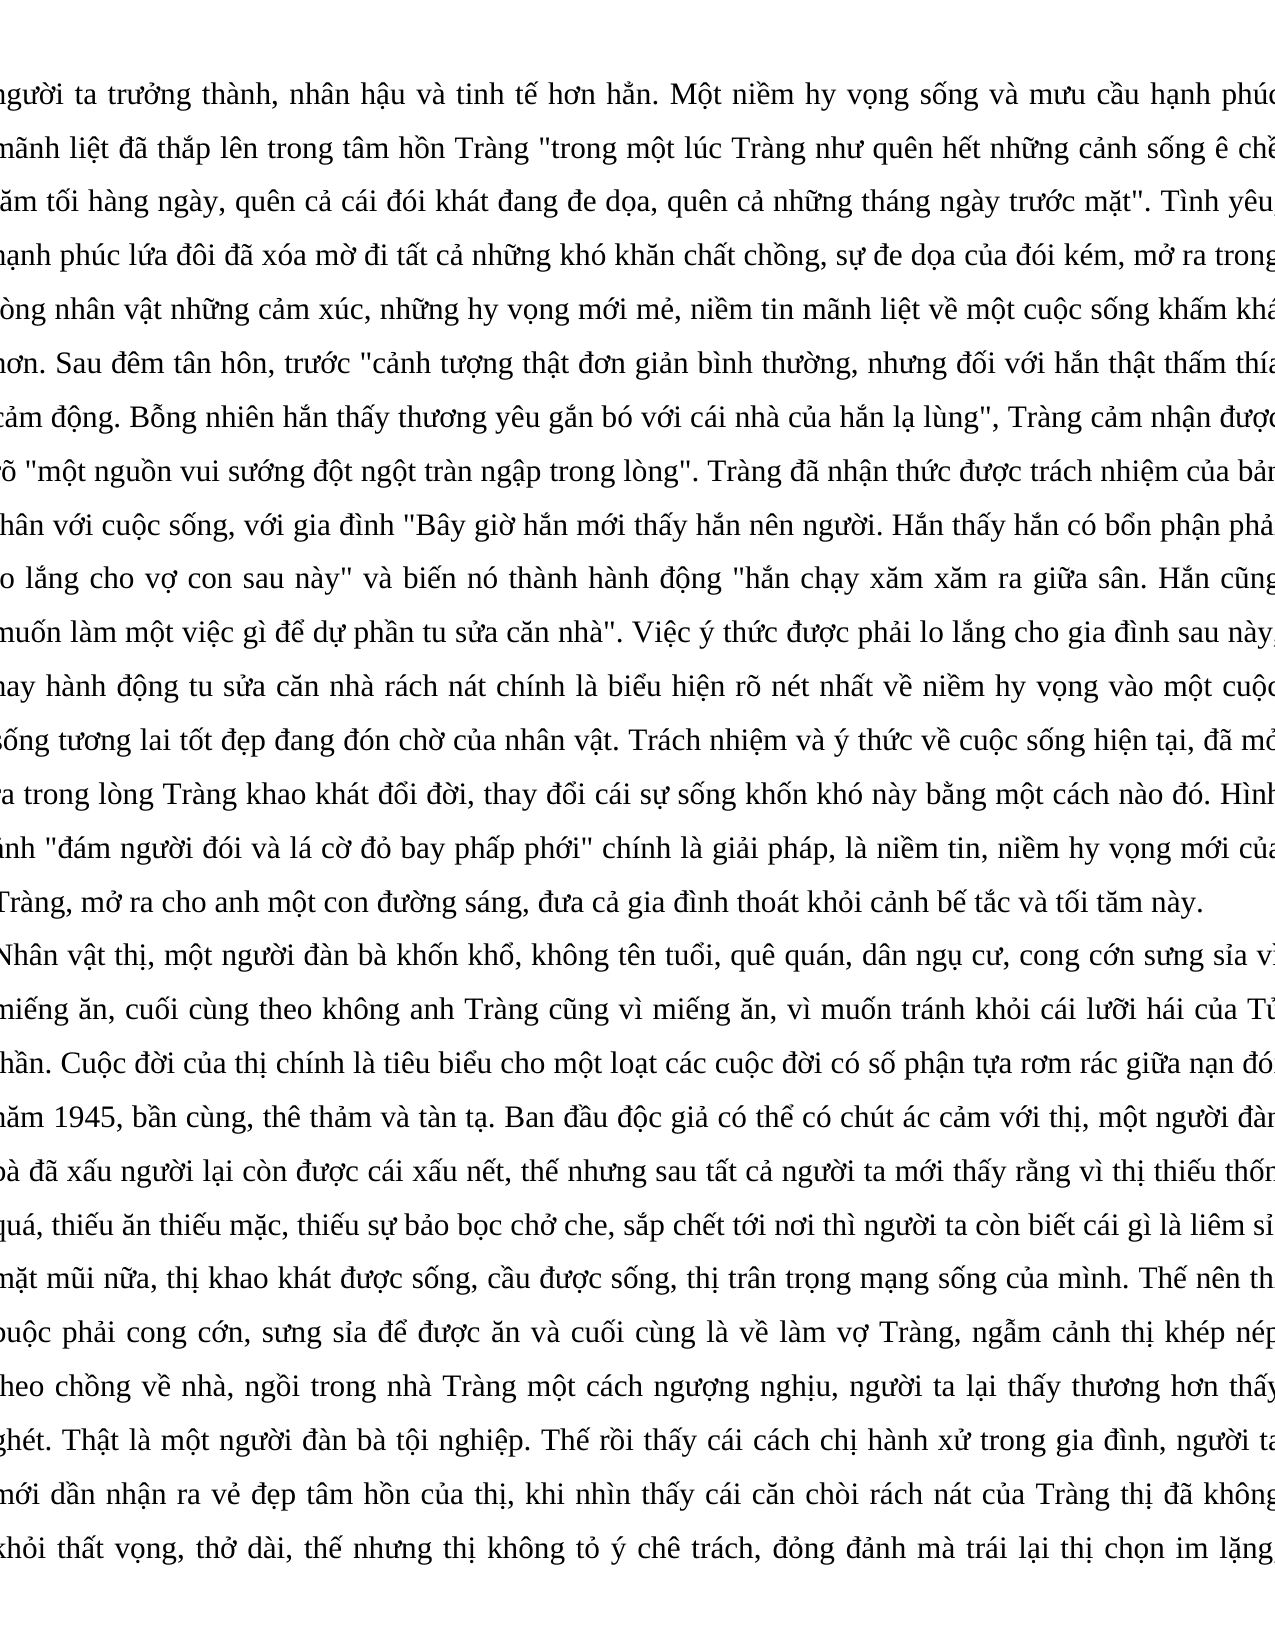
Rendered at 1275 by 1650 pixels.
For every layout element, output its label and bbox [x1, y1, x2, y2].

text [0, 937, 1275, 1565]
text [0, 75, 1275, 919]
